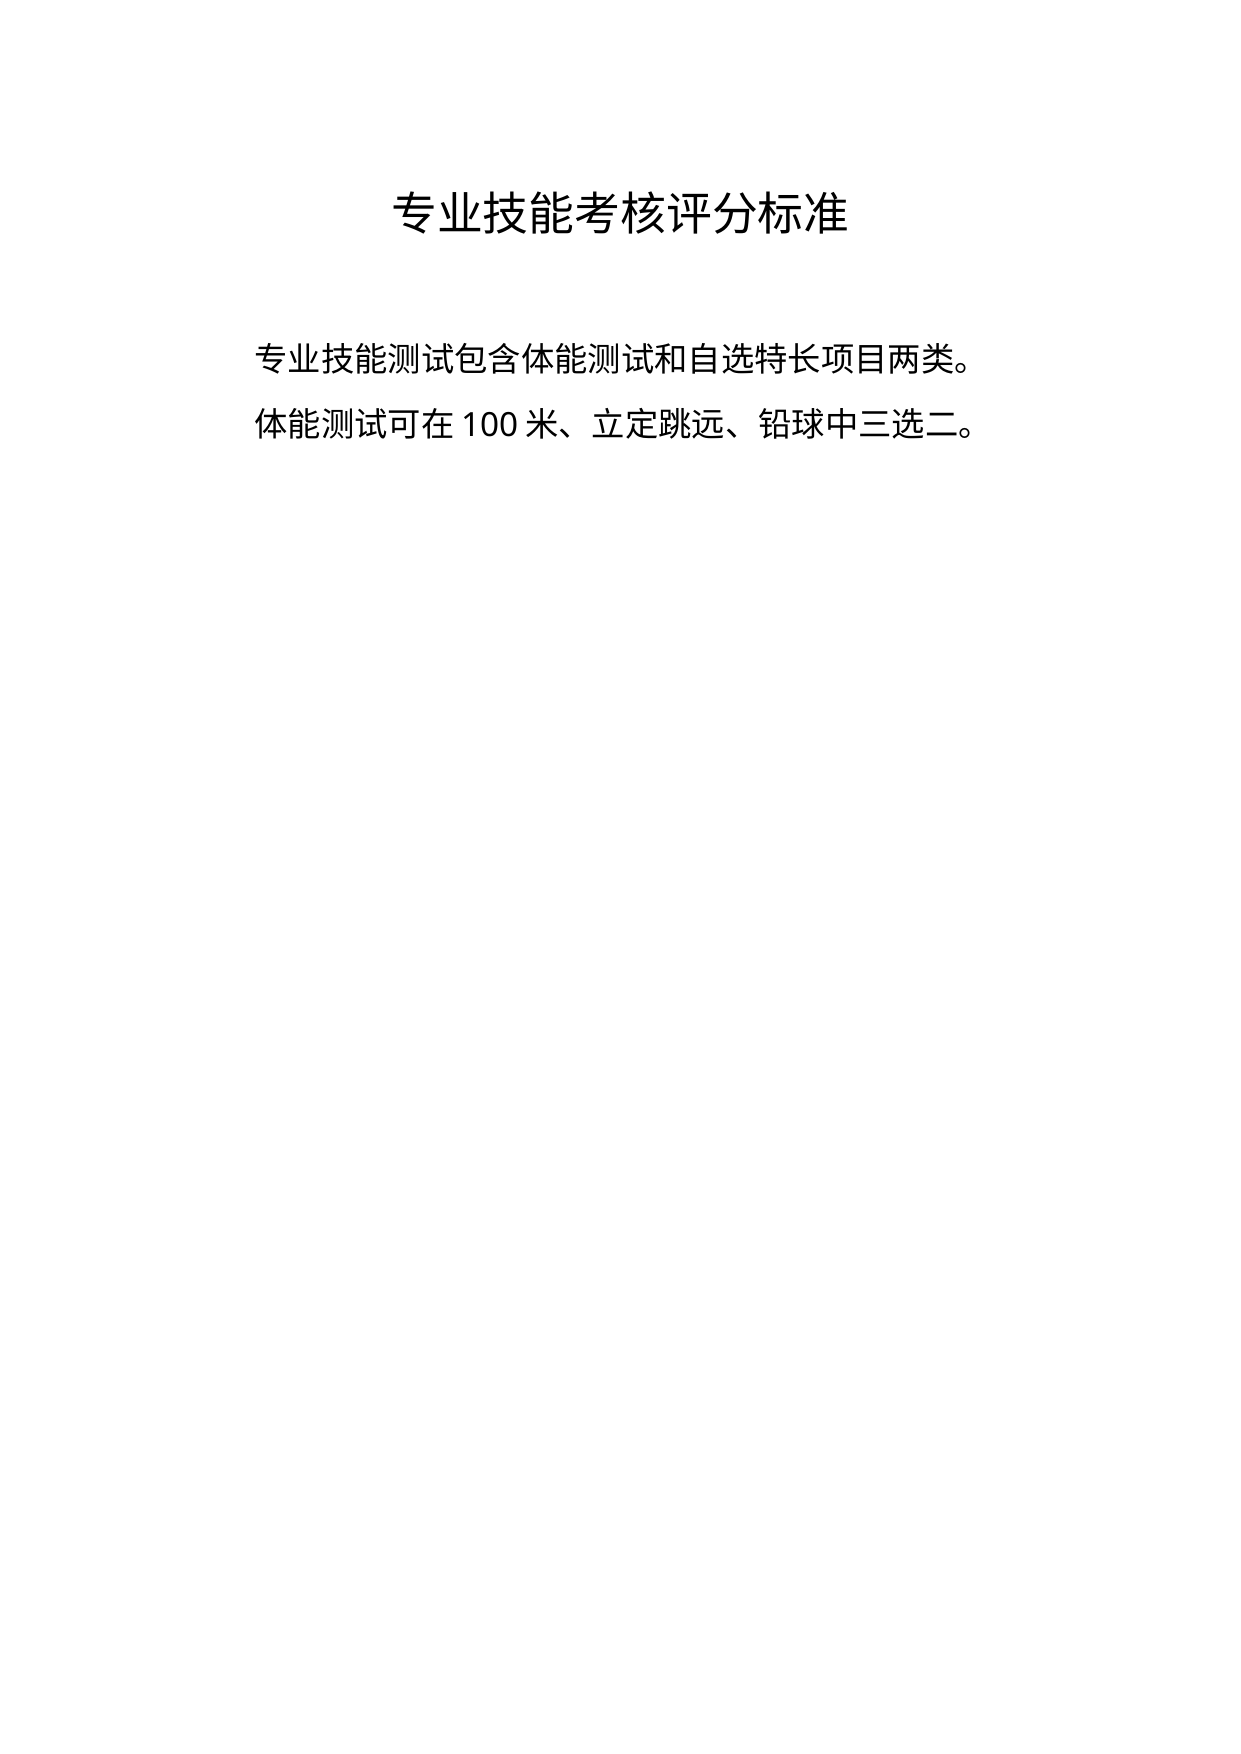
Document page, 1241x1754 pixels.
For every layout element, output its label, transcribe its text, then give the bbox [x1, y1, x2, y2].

text 体能测试可在100米、立定跳远、铅球中三选二。 [187, 389, 1053, 454]
text 专业技能考核评分标准 [187, 162, 1053, 259]
text 专业技能测试包含体能测试和自选特长项目两类。 [187, 324, 1053, 389]
